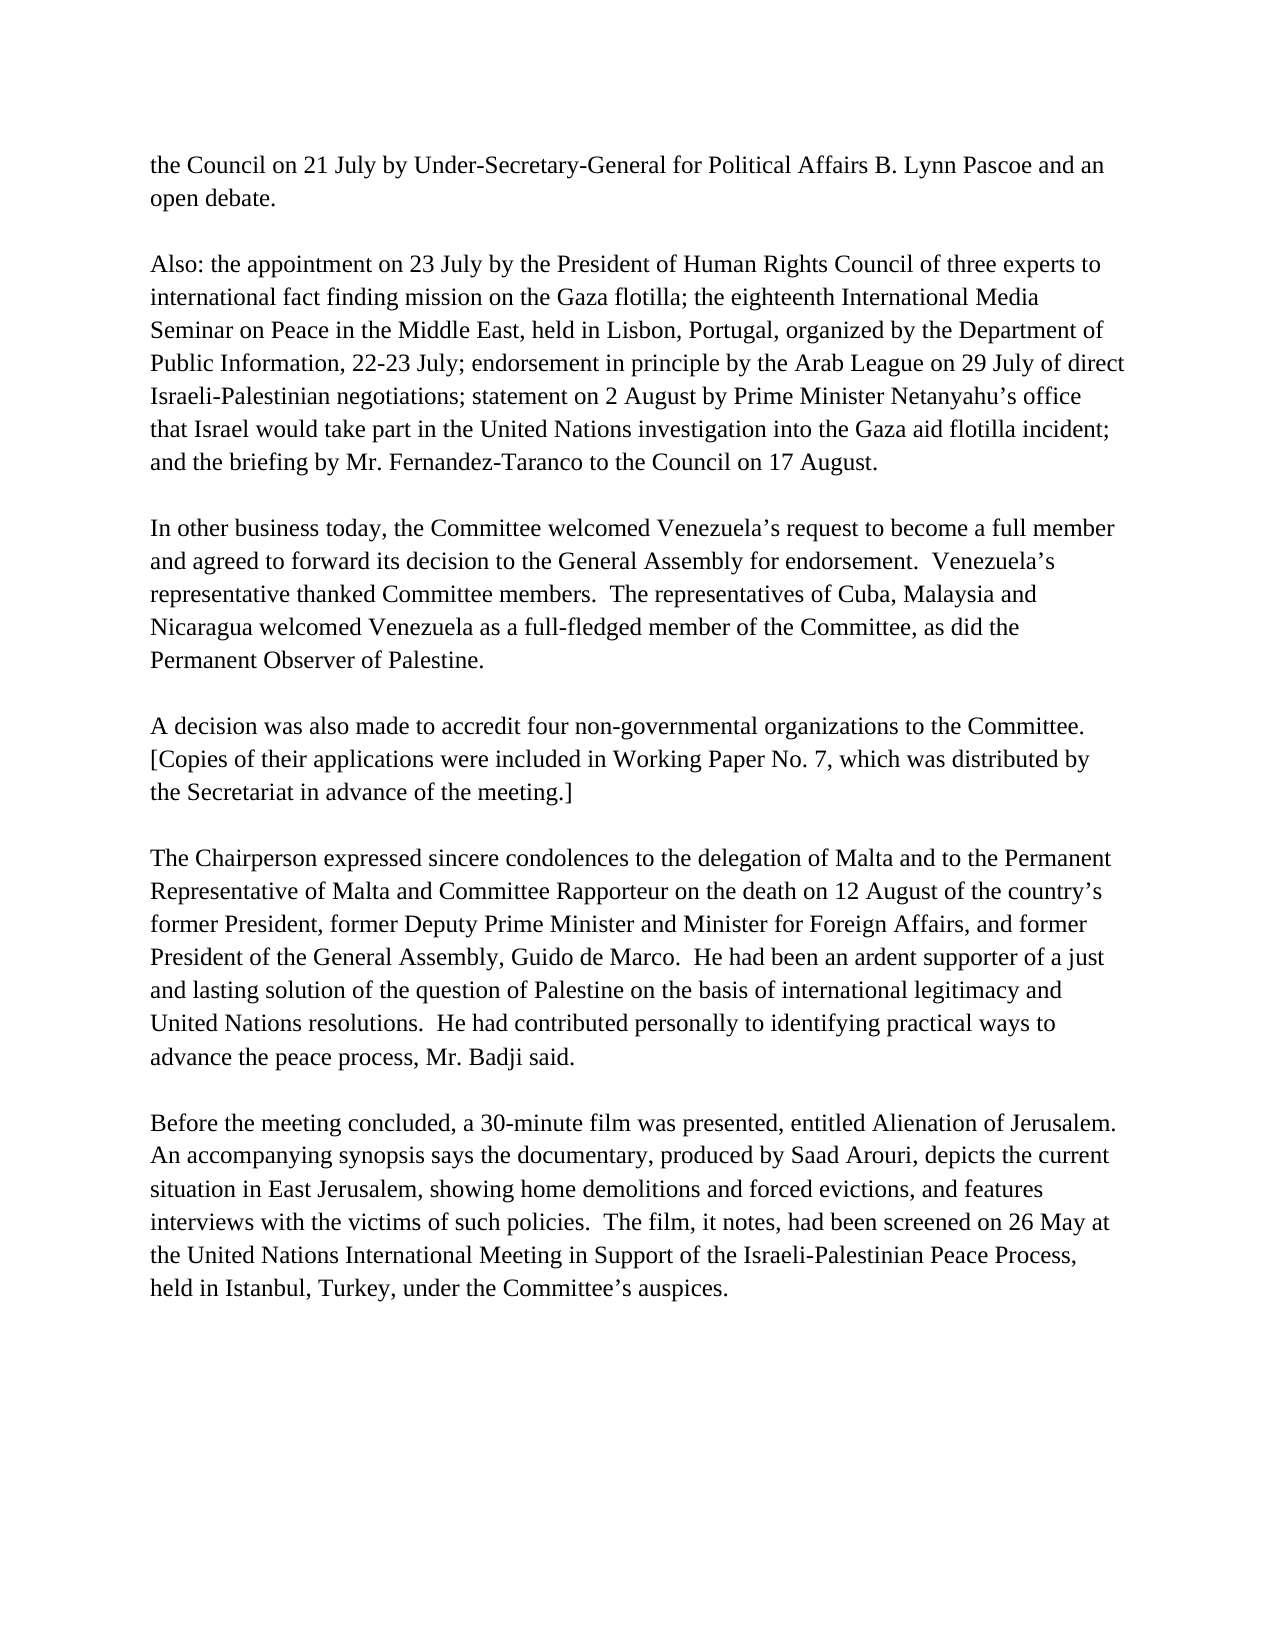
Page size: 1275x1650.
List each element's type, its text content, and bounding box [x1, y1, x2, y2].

text The Chairperson expressed sincere condolences to the delegation of Malta and to the Permanent Representative of Malta and Committee Rapporteur on the death on 12 August of the country’s former President, former Deputy Prime Minister and Minister for Foreign Affairs, and former President of the General Assembly, Guido de Marco. He had been an ardent supporter of a just and lasting solution of the question of Palestine on the basis of international legitimacy and United Nations resolutions. He had contributed personally to identifying practical ways to advance the peace process, Mr. Badji said. [150, 843, 1125, 1070]
text Also: the appointment on 23 July by the President of Human Rights Council of three experts to international fact finding mission on the Gaza flotilla; the eighteenth International Media Seminar on Peace in the Middle East, held in Lisbon, Portugal, organized by the Department of Public Information, 22-23 July; endorsement in principle by the Arab League on 29 July of direct Israeli-Palestinian negotiations; statement on 2 August by Prime Minister Netanyahu’s office that Israel would take part in the United Nations investigation into the Gaza aid flotilla incident; and the briefing by Mr. Fernandez-Taranco to the Council on 17 August. [150, 249, 1125, 476]
text Before the meeting concluded, a 30-minute film was presented, entitled Alienation of Jerusalem. An accompanying synopsis says the documentary, produced by Saad Arouri, depicts the current situation in East Jerusalem, showing home demolitions and forced evictions, and features interviews with the victims of such policies. The film, it notes, had been screened on 26 May at the United Nations International Meeting in Support of the Israeli-Palestinian Peace Process, held in Istanbul, Turkey, under the Committee’s auspices. [150, 1108, 1125, 1301]
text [150, 150, 1125, 212]
text A decision was also made to accredit four non-governmental organizations to the Committee. [Copies of their applications were included in Working Paper No. 7, which was distributed by the Secretariat in advance of the meeting.] [150, 711, 1125, 806]
text In other business today, the Committee welcomed Venezuela’s request to become a full member and agreed to forward its decision to the General Assembly for endorsement. Venezuela’s representative thanked Committee members. The representatives of Cuba, Malaysia and Nicaragua welcomed Venezuela as a full-fledged member of the Committee, as did the Permanent Observer of Palestine. [150, 513, 1125, 674]
